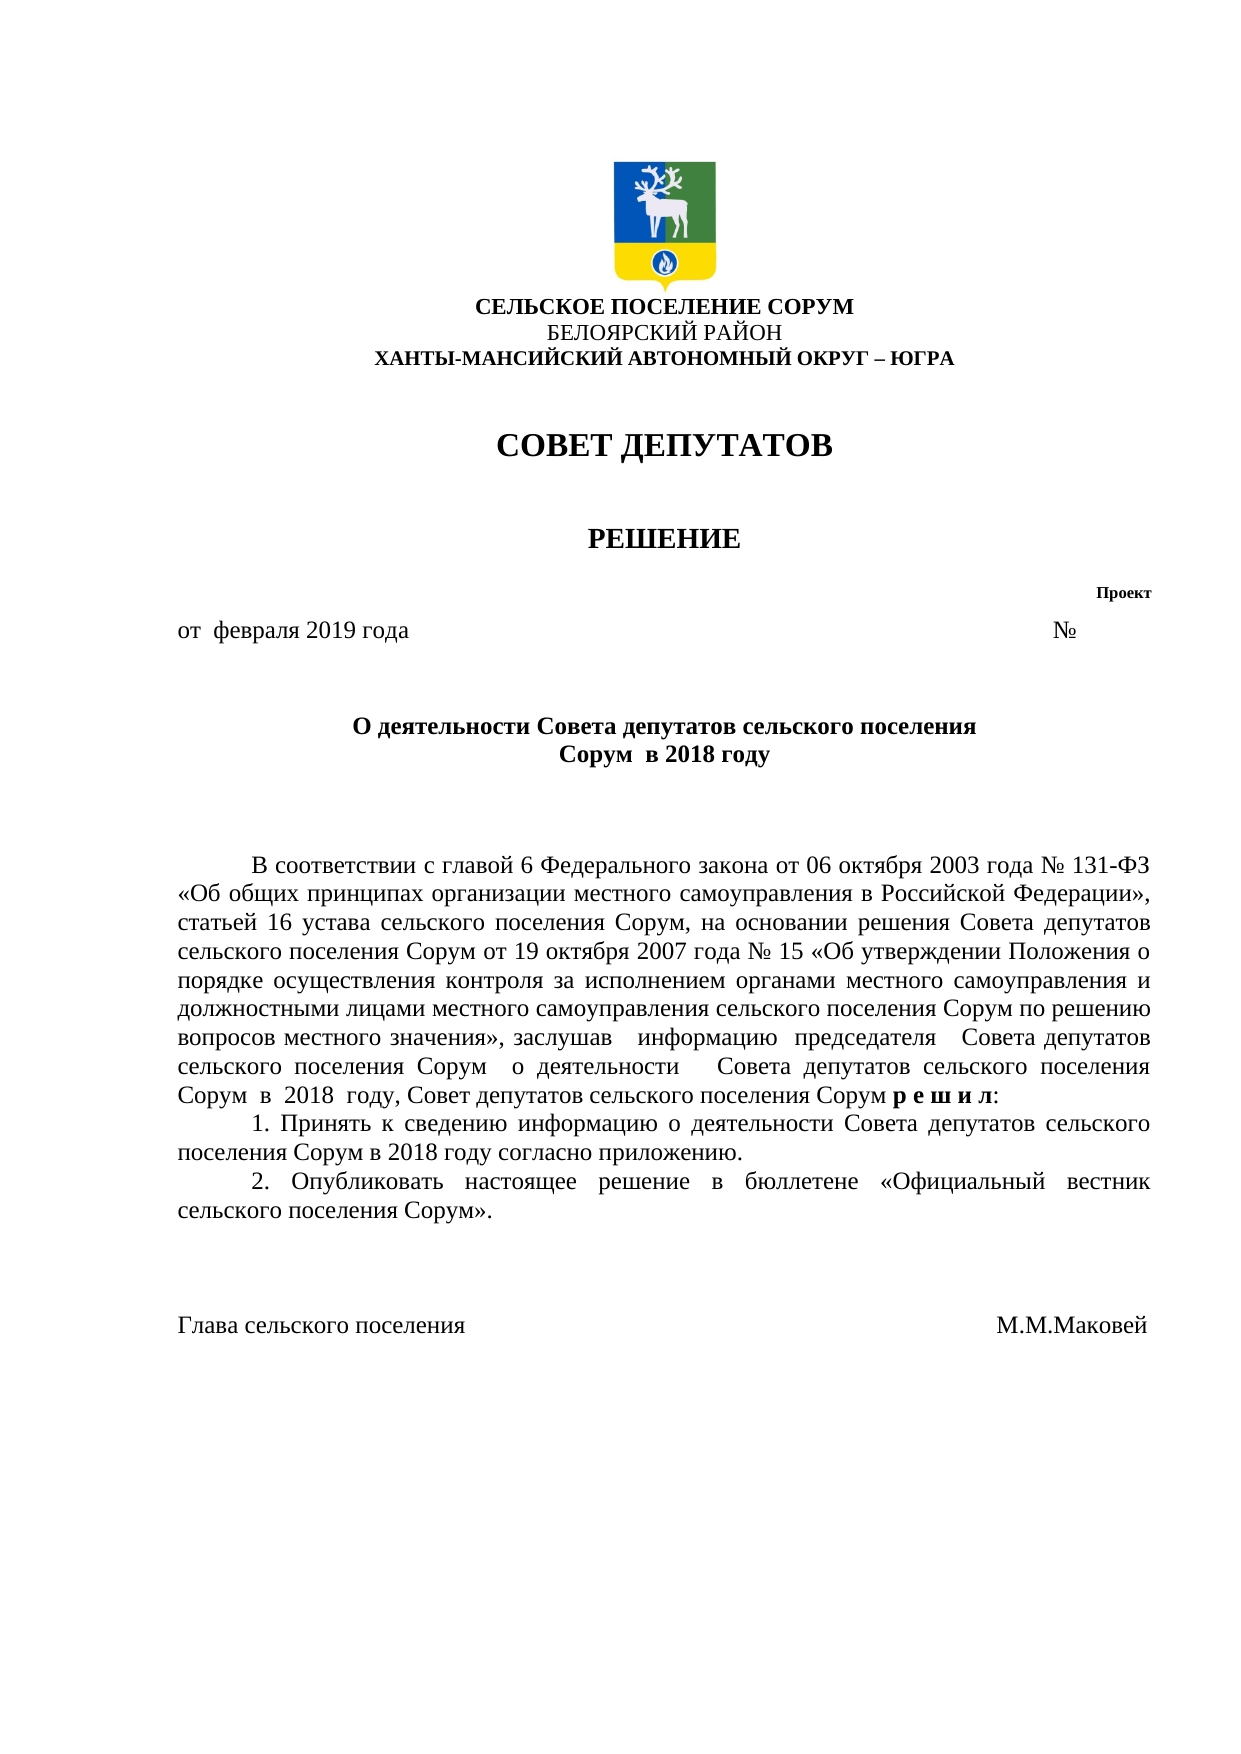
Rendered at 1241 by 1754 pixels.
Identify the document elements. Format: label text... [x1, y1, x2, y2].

title О деятельности Совета депутатов сельского поселения [177, 711, 1152, 739]
text Глава сельского поселения М.М.Маковей [177, 1310, 1152, 1338]
text БЕЛОЯРСКИЙ РАЙОН [177, 319, 1152, 346]
text 1. Принять к сведению информацию о деятельности Совета депутатов сельского поселения Сорум в 2018 году согласно приложению. [177, 1108, 1152, 1166]
text от февраля 2019 года № [177, 615, 1152, 643]
text В соответствии с главой 6 Федерального закона от 06 октября 2003 года № 131-ФЗ «Об общих принципах организации местного самоуправления в Российской Федерации», статьей 16 устава сельского поселения Сорум, на основании решения Совета депутатов сельского поселения Сорум от 19 октября 2007 года № 15 «Об утверждении Положения о порядке осуществления контроля за исполнением органами местного самоуправления и должностными лицами местного самоуправления сельского поселения Сорум по решению вопросов местного значения», заслушав информацию председателя Совета депутатов сельского поселения Сорум о деятельности Совета депутатов сельского поселения Сорум в 2018 году, Совет депутатов сельского поселения Сорум р е ш и л: [177, 850, 1152, 1108]
subtitle ХАНТЫ-МАНСИЙСКИЙ АВТОНОМНЫЙ ОКРУГ – ЮГРА [177, 346, 1152, 370]
text 2. Опубликовать настоящее решение в бюллетене «Официальный вестник сельского поселения Сорум». [177, 1166, 1152, 1223]
text Проект [207, 583, 1152, 602]
text СЕЛЬСКОЕ ПОСЕЛЕНИЕ СОРУМ [177, 293, 1152, 319]
picture [611, 146, 718, 294]
subtitle СОВЕТ ДЕПУТАТОВ [177, 425, 1152, 463]
title Сорум в 2018 году [177, 739, 1152, 768]
subtitle РЕШЕНИЕ [177, 521, 1152, 554]
